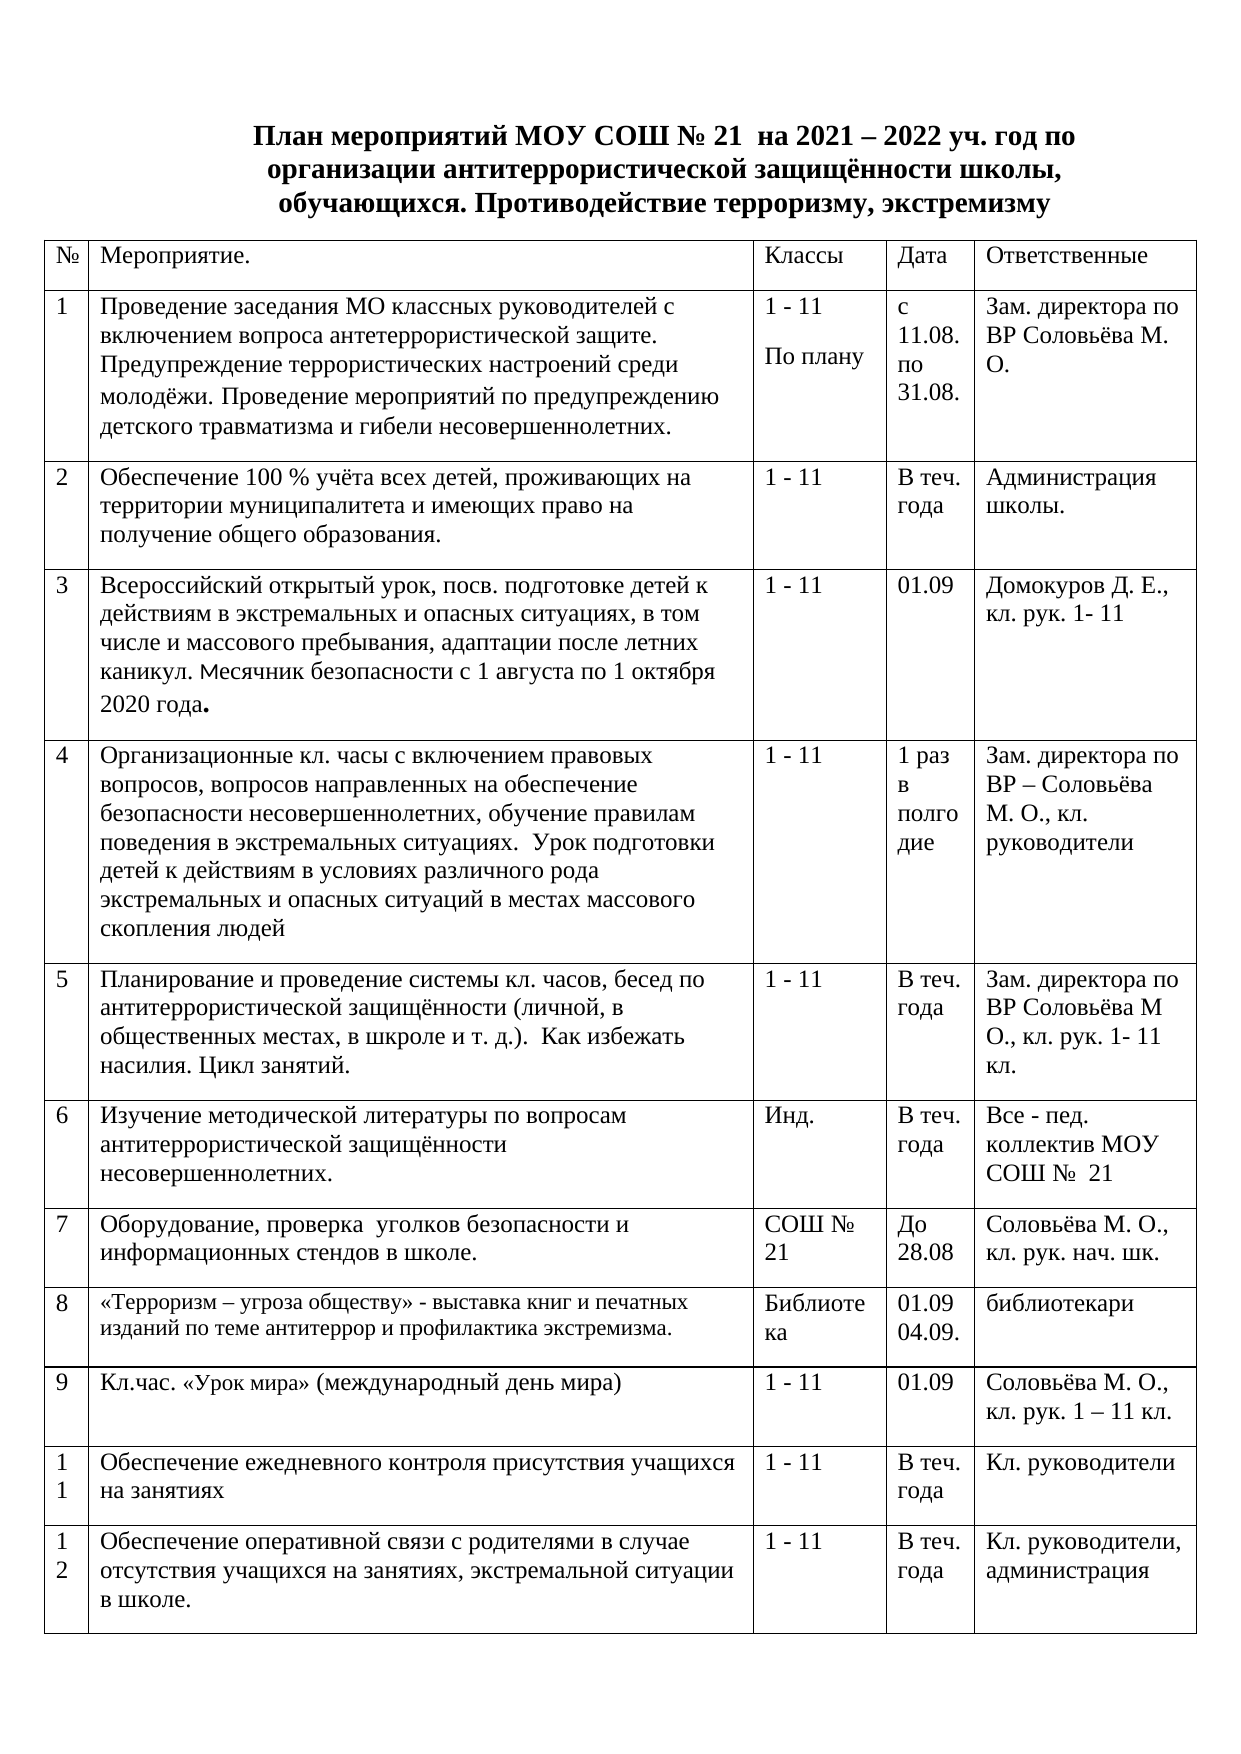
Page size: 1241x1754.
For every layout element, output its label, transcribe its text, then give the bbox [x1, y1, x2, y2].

text План мероприятий МОУ СОШ № 21 на 2021 – 2022 уч. год по организации антитеррористической защищённости школы, обучающихся. Противодействие терроризму, экстремизму [177, 118, 1152, 219]
table_cell 1 раз в полгодие [887, 741, 974, 963]
table_cell 1 - 11 [754, 1526, 886, 1633]
table_cell 1 [45, 291, 88, 461]
table_cell Кл. руководители, администрация [975, 1526, 1196, 1633]
table_cell 9 [45, 1368, 88, 1446]
table_cell В теч. года [887, 1526, 974, 1633]
table_cell Соловьёва М. О., кл. рук. 1 – 11 кл. [975, 1368, 1196, 1446]
table_cell Зам. директора по ВР Соловьёва М О., кл. рук. 1- 11 кл. [975, 964, 1196, 1099]
table_cell 1 - 11 [754, 1447, 886, 1525]
table_cell 6 [45, 1101, 88, 1208]
table_header № [45, 241, 88, 290]
table_cell Организационные кл. часы с включением правовых вопросов, вопросов направленных на обеспечение безопасности несовершеннолетних, обучение правилам поведения в экстремальных ситуациях. Урок подготовки детей к действиям в условиях различного рода экстремальных и опасных ситуаций в местах массового скопления людей [89, 741, 753, 963]
table_cell 01.09 [887, 1368, 974, 1446]
table_cell 01.09 [887, 570, 974, 739]
table_cell Инд. [754, 1101, 886, 1208]
table_cell СОШ № 21 [754, 1209, 886, 1287]
table_cell Всероссийский открытый урок, посв. подготовке детей к действиям в экстремальных и опасных ситуациях, в том числе и массового пребывания, адаптации после летних каникул. Месячник безопасности с 1 августа по 1 октября 2020 года. [89, 570, 753, 739]
table_cell 4 [45, 741, 88, 963]
table_cell библиотекари [975, 1288, 1196, 1366]
table_cell До 28.08 [887, 1209, 974, 1287]
table_cell 11 [45, 1447, 88, 1525]
table_cell Проведение заседания МО классных руководителей с включением вопроса антетеррористической защите. Предупреждение террористических настроений среди молодёжи. Проведение мероприятий по предупреждению детского травматизма и гибели несовершеннолетних. [89, 291, 753, 461]
table_cell Планирование и проведение системы кл. часов, бесед по антитеррористической защищённости (личной, в общественных местах, в шкроле и т. д.). Как избежать насилия. Цикл занятий. [89, 964, 753, 1099]
table_cell Оборудование, проверка уголков безопасности и информационных стендов в школе. [89, 1209, 753, 1287]
table_cell 2 [45, 462, 88, 569]
table_cell 01.09 04.09. [887, 1288, 974, 1366]
table_cell Обеспечение ежедневного контроля присутствия учащихся на занятиях [89, 1447, 753, 1525]
table_cell 1 - 11 [754, 570, 886, 739]
table_header Ответственные [975, 241, 1196, 290]
table_cell Зам. директора по ВР – Соловьёва М. О., кл. руководители [975, 741, 1196, 963]
table_cell с 11.08. по 31.08. [887, 291, 974, 461]
table_cell Все - пед. коллектив МОУ СОШ № 21 [975, 1101, 1196, 1208]
table_header Классы [754, 241, 886, 290]
table_cell 12 [45, 1526, 88, 1633]
table_cell В теч. года [887, 1101, 974, 1208]
table_cell 1 - 11 [754, 1368, 886, 1446]
table_cell Изучение методической литературы по вопросам антитеррористической защищённости несовершеннолетних. [89, 1101, 753, 1208]
table_cell В теч. года [887, 964, 974, 1099]
table_cell 1 - 11 По плану [754, 291, 886, 461]
table_cell Соловьёва М. О., кл. рук. нач. шк. [975, 1209, 1196, 1287]
table_cell Кл. руководители [975, 1447, 1196, 1525]
table_cell Обеспечение оперативной связи с родителями в случае отсутствия учащихся на занятиях, экстремальной ситуации в школе. [89, 1526, 753, 1633]
table_cell 1 - 11 [754, 462, 886, 569]
table_cell Библиотека [754, 1288, 886, 1366]
table_cell 7 [45, 1209, 88, 1287]
table_header Мероприятие. [89, 241, 753, 290]
table_cell Обеспечение 100 % учёта всех детей, проживающих на территории муниципалитета и имеющих право на получение общего образования. [89, 462, 753, 569]
table_cell Администрация школы. [975, 462, 1196, 569]
table_cell 1 - 11 [754, 964, 886, 1099]
table_cell Кл.час. «Урок мира» (международный день мира) [89, 1368, 753, 1446]
table_cell «Терроризм – угроза обществу» - выставка книг и печатных изданий по теме антитеррор и профилактика экстремизма. [89, 1288, 753, 1366]
table_cell 5 [45, 964, 88, 1099]
table_cell Домокуров Д. Е., кл. рук. 1- 11 [975, 570, 1196, 739]
table_cell Зам. директора по ВР Соловьёва М. О. [975, 291, 1196, 461]
table_header Дата [887, 241, 974, 290]
table_cell В теч. года [887, 462, 974, 569]
table_cell В теч. года [887, 1447, 974, 1525]
table_cell 8 [45, 1288, 88, 1366]
table_cell 1 - 11 [754, 741, 886, 963]
table_cell 3 [45, 570, 88, 739]
